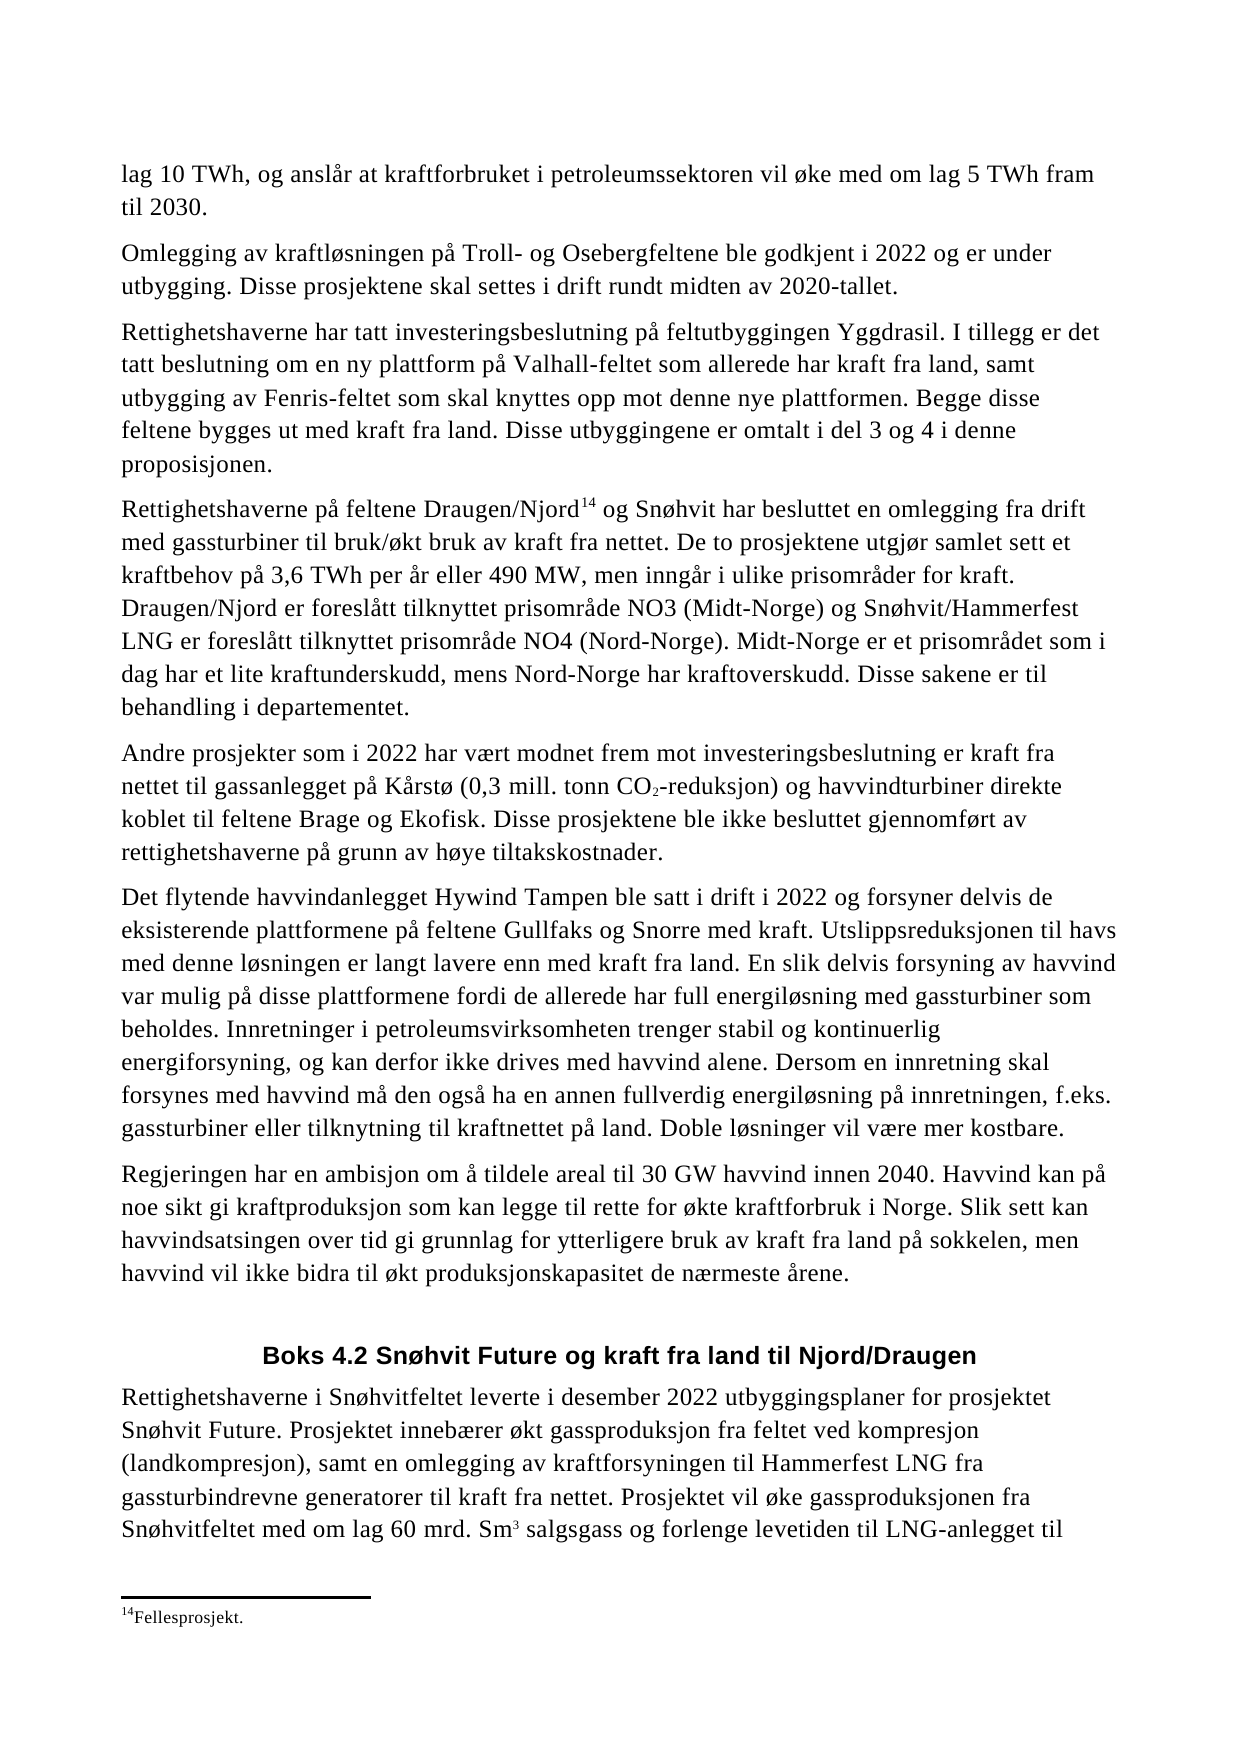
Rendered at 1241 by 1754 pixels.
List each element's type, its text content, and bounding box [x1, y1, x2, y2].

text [121, 159, 1119, 221]
text Snøhvit Future og kraft fra land til Njord/Draugen [121, 1341, 1119, 1370]
text Rettighetshaverne på feltene Draugen/Njord og Snøhvit har besluttet en omlegging fra drift med gassturbiner til bruk/økt bruk av kraft fra nettet. De to prosjektene utgjør samlet sett et kraftbehov på 3,6 TWh per år eller 490 MW, men inngår i ulike prisområder for kraft. Draugen/Njord er foreslått tilknyttet prisområde NO3 (Midt-Norge) og Snøhvit/Hammerfest LNG er foreslått tilknyttet prisområde NO4 (Nord-Norge). Midt-Norge er et prisområdet som i dag har et lite kraftunderskudd, mens Nord-Norge har kraftoverskudd. Disse sakene er til behandling i departementet. [121, 494, 1119, 721]
text Rettighetshaverne har tatt investeringsbeslutning på feltutbyggingen Yggdrasil. I tillegg er det tatt beslutning om en ny plattform på Valhall-feltet som allerede har kraft fra land, samt utbygging av Fenris-feltet som skal knyttes opp mot denne nye plattformen. Begge disse feltene bygges ut med kraft fra land. Disse utbyggingene er omtalt i del 3 og 4 i denne proposisjonen. [121, 317, 1119, 477]
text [121, 1382, 1119, 1543]
text Det flytende havvindanlegget Hywind Tampen ble satt i drift i 2022 og forsyner delvis de eksisterende plattformene på feltene Gullfaks og Snorre med kraft. Utslippsreduksjonen til havs med denne løsningen er langt lavere enn med kraft fra land. En slik delvis forsyning av havvind var mulig på disse plattformene fordi de allerede har full energiløsning med gassturbiner som beholdes. Innretninger i petroleumsvirksomheten trenger stabil og kontinuerlig energiforsyning, og kan derfor ikke drives med havvind alene. Dersom en innretning skal forsynes med havvind må den også ha en annen fullverdig energiløsning på innretningen, f.eks. gassturbiner eller tilknytning til kraftnettet på land. Doble løsninger vil være mer kostbare. [121, 882, 1119, 1142]
text Andre prosjekter som i 2022 har vært modnet frem mot investeringsbeslutning er kraft fra nettet til gassanlegget på Kårstø (0,3 mill. tonn CO2-reduksjon) og havvindturbiner direkte koblet til feltene Brage og Ekofisk. Disse prosjektene ble ikke besluttet gjennomført av rettighetshaverne på grunn av høye tiltakskostnader. [121, 738, 1119, 866]
text Regjeringen har en ambisjon om å tildele areal til 30 GW havvind innen 2040. Havvind kan på noe sikt gi kraftproduksjon som kan legge til rette for økte kraftforbruk i Norge. Slik sett kan havvindsatsingen over tid gi grunnlag for ytterligere bruk av kraft fra land på sokkelen, men havvind vil ikke bidra til økt produksjonskapasitet de nærmeste årene. [121, 1159, 1119, 1287]
text Omlegging av kraftløsningen på Troll- og Osebergfeltene ble godkjent i 2022 og er under utbygging. Disse prosjektene skal settes i drift rundt midten av 2020-tallet. [121, 238, 1119, 300]
